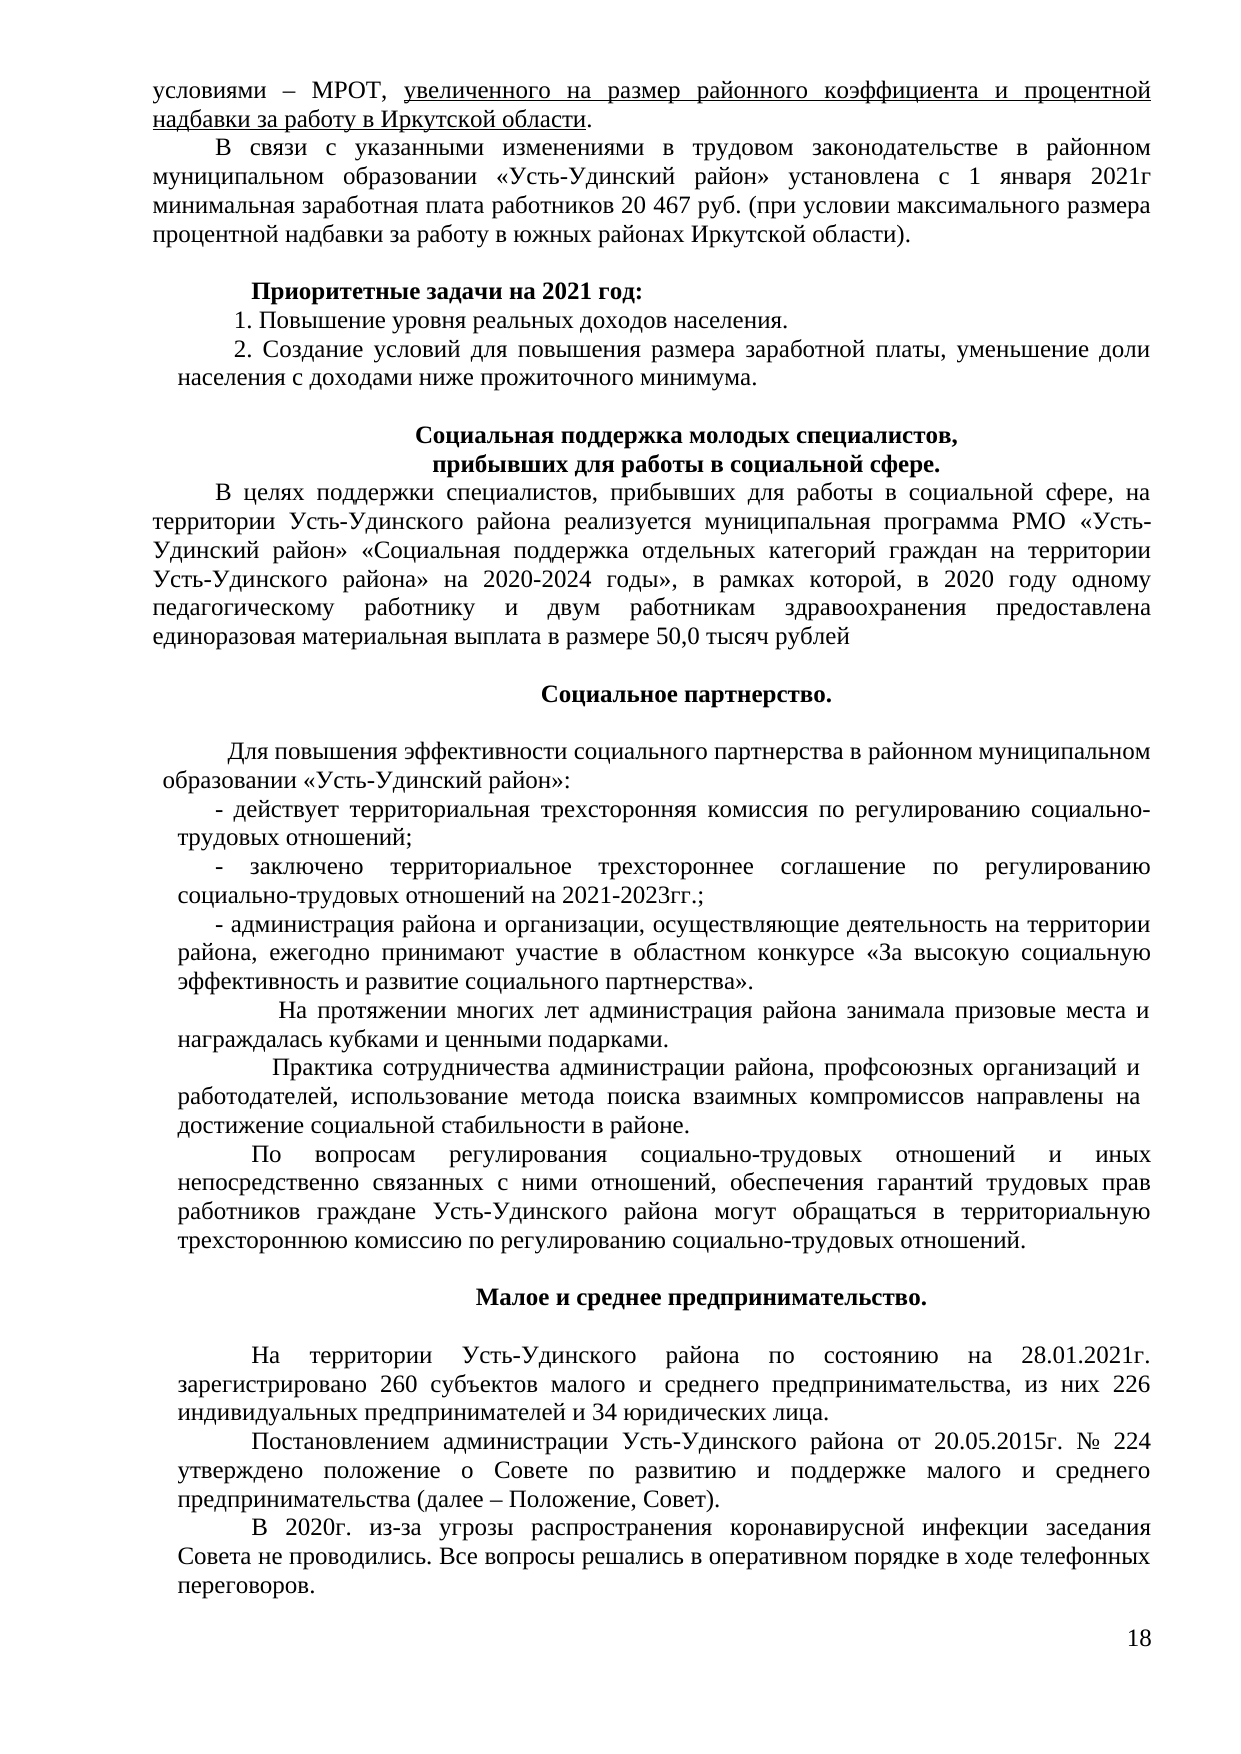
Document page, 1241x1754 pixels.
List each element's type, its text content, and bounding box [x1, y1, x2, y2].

text На протяжении многих лет администрация района занимала призовые места и награждалась кубками и ценными подарками. [177, 995, 1152, 1052]
text В целях поддержки специалистов, прибывших для работы в социальной сфере, на территории Усть-Удинского района реализуется муниципальная программа РМО «Усть-Удинский район» «Социальная поддержка отдельных категорий граждан на территории Усть-Удинского района» на 2020-2024 годы», в рамках которой, в 2020 году одному педагогическому работнику и двум работникам здравоохранения предоставлена единоразовая материальная выплата в размере 50,0 тысяч рублей [152, 477, 1152, 650]
text - заключено территориальное трехстороннее соглашение по регулированию социально-трудовых отношений на 2021-2023гг.; [177, 851, 1152, 909]
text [152, 75, 1152, 132]
text В связи с указанными изменениями в трудовом законодательстве в районном муниципальном образовании «Усть-Удинский район» установлена с 1 января 2021г минимальная заработная плата работников 20 467 руб. (при условии максимального размера процентной надбавки за работу в южных районах Иркутской области). [152, 132, 1152, 247]
text Социальная поддержка молодых специалистов, [152, 420, 1152, 449]
text По вопросам регулирования социально-трудовых отношений и иных непосредственно связанных с ними отношений, обеспечения гарантий трудовых прав работников граждане Усть-Удинского района могут обращаться в территориальную трехстороннюю комиссию по регулированию социально-трудовых отношений. [177, 1139, 1152, 1254]
text Практика сотрудничества администрации района, профсоюзных организаций и работодателей, использование метода поиска взаимных компромиссов направлены на достижение социальной стабильности в районе. [177, 1052, 1141, 1139]
text Малое и среднее предпринимательство. [177, 1282, 1152, 1311]
text Социальное партнерство. [215, 679, 1152, 707]
text 1. Повышение уровня реальных доходов населения. [177, 305, 1152, 334]
text Для повышения эффективности социального партнерства в районном муниципальном образовании «Усть-Удинский район»: [162, 736, 1152, 794]
text На территории Усть-Удинского района по состоянию на 28.01.2021г. зарегистрировано 260 субъектов малого и среднего предпринимательства, из них 226 индивидуальных предпринимателей и 34 юридических лица. [177, 1340, 1152, 1426]
text В 2020г. из-за угрозы распространения коронавирусной инфекции заседания Совета не проводились. Все вопросы решались в оперативном порядке в ходе телефонных переговоров. [177, 1512, 1152, 1599]
text - действует территориальная трехсторонняя комиссия по регулированию социально-трудовых отношений; [177, 794, 1152, 851]
text 2. Создание условий для повышения размера заработной платы, уменьшение доли населения с доходами ниже прожиточного минимума. [177, 334, 1152, 391]
text прибывших для работы в социальной сфере. [152, 449, 1152, 477]
text - администрация района и организации, осуществляющие деятельность на территории района, ежегодно принимают участие в областном конкурсе «За высокую социальную эффективность и развитие социального партнерства». [177, 909, 1152, 995]
text Постановлением администрации Усть-Удинского района от 20.05.2015г. № 224 утверждено положение о Совете по развитию и поддержке малого и среднего предпринимательства (далее – Положение, Совет). [177, 1426, 1152, 1512]
text Приоритетные задачи на 2021 год: [177, 276, 1152, 305]
